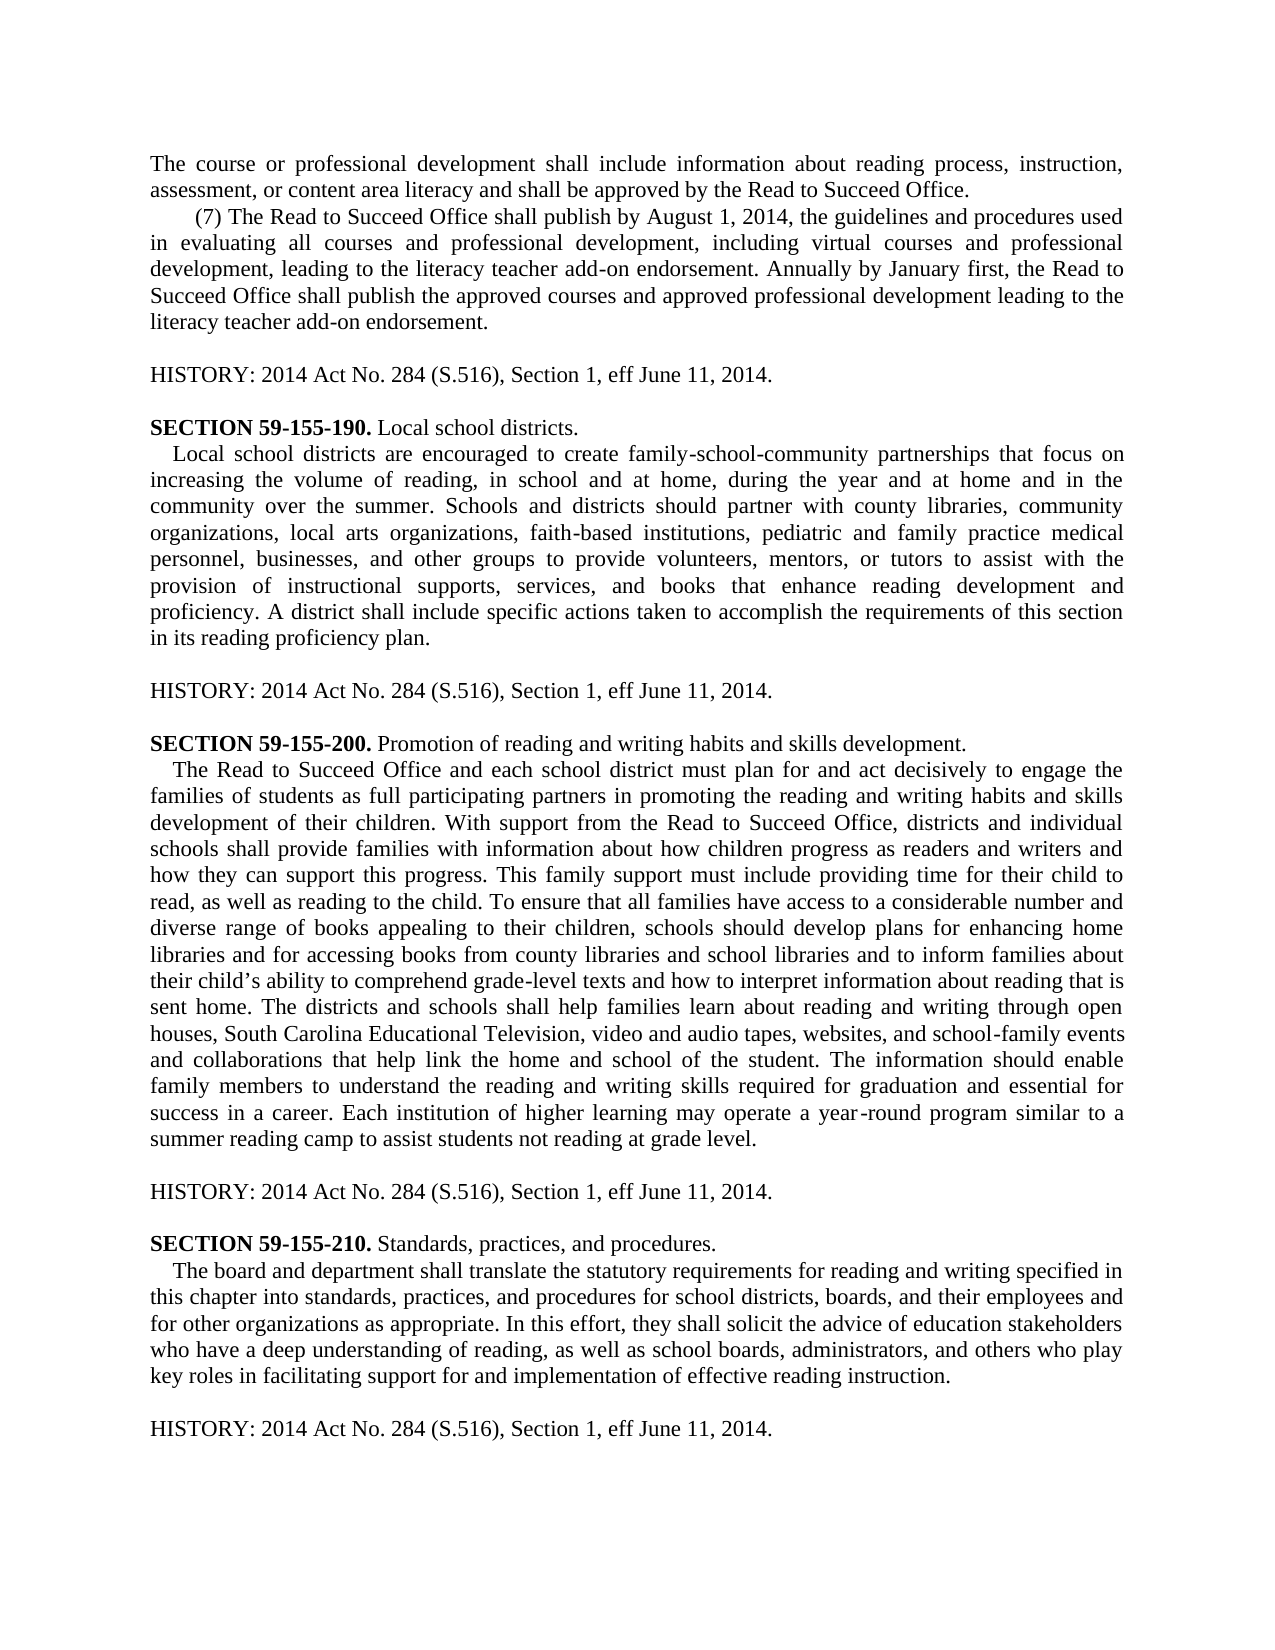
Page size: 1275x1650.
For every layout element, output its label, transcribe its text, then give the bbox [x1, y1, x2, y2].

text HISTORY: 2014 Act No. 284 (S.516), Section 1, eff June 11, 2014. [150, 1178, 1125, 1204]
text HISTORY: 2014 Act No. 284 (S.516), Section 1, eff June 11, 2014. [150, 361, 1125, 387]
text Local school districts are encouraged to create family-school-community partnerships that focus on increasing the volume of reading, in school and at home, during the year and at home and in the community over the summer. Schools and districts should partner with county libraries, community organizations, local arts organizations, faith-based institutions, pediatric and family practice medical personnel, businesses, and other groups to provide volunteers, mentors, or tutors to assist with the provision of instructional supports, services, and books that enhance reading development and proficiency. A district shall include specific actions taken to accomplish the requirements of this section in its reading proficiency plan. [150, 440, 1125, 651]
text The board and department shall translate the statutory requirements for reading and writing specified in this chapter into standards, practices, and procedures for school districts, boards, and their employees and for other organizations as appropriate. In this effort, they shall solicit the advice of education stakeholders who have a deep understanding of reading, as well as school boards, administrators, and others who play key roles in facilitating support for and implementation of effective reading instruction. [150, 1257, 1125, 1389]
text SECTION 59-155-190. Local school districts. [150, 413, 1125, 440]
text SECTION 59-155-200. Promotion of reading and writing habits and skills development. [150, 730, 1125, 756]
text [150, 150, 1125, 203]
text (7) The Read to Succeed Office shall publish by August 1, 2014, the guidelines and procedures used in evaluating all courses and professional development, including virtual courses and professional development, leading to the literacy teacher add-on endorsement. Annually by January first, the Read to Succeed Office shall publish the approved courses and approved professional development leading to the literacy teacher add-on endorsement. [150, 203, 1125, 334]
text HISTORY: 2014 Act No. 284 (S.516), Section 1, eff June 11, 2014. [150, 1415, 1125, 1441]
text HISTORY: 2014 Act No. 284 (S.516), Section 1, eff June 11, 2014. [150, 677, 1125, 703]
text The Read to Succeed Office and each school district must plan for and act decisively to engage the families of students as full participating partners in promoting the reading and writing habits and skills development of their children. With support from the Read to Succeed Office, districts and individual schools shall provide families with information about how children progress as readers and writers and how they can support this progress. This family support must include providing time for their child to read, as well as reading to the child. To ensure that all families have access to a considerable number and diverse range of books appealing to their children, schools should develop plans for enhancing home libraries and for accessing books from county libraries and school libraries and to inform families about their child’s ability to comprehend grade-level texts and how to interpret information about reading that is sent home. The districts and schools shall help families learn about reading and writing through open houses, South Carolina Educational Television, video and audio tapes, websites, and school-family events and collaborations that help link the home and school of the student. The information should enable family members to understand the reading and writing skills required for graduation and essential for success in a career. Each institution of higher learning may operate a year-round program similar to a summer reading camp to assist students not reading at grade level. [150, 756, 1125, 1151]
text SECTION 59-155-210. Standards, practices, and procedures. [150, 1231, 1125, 1257]
